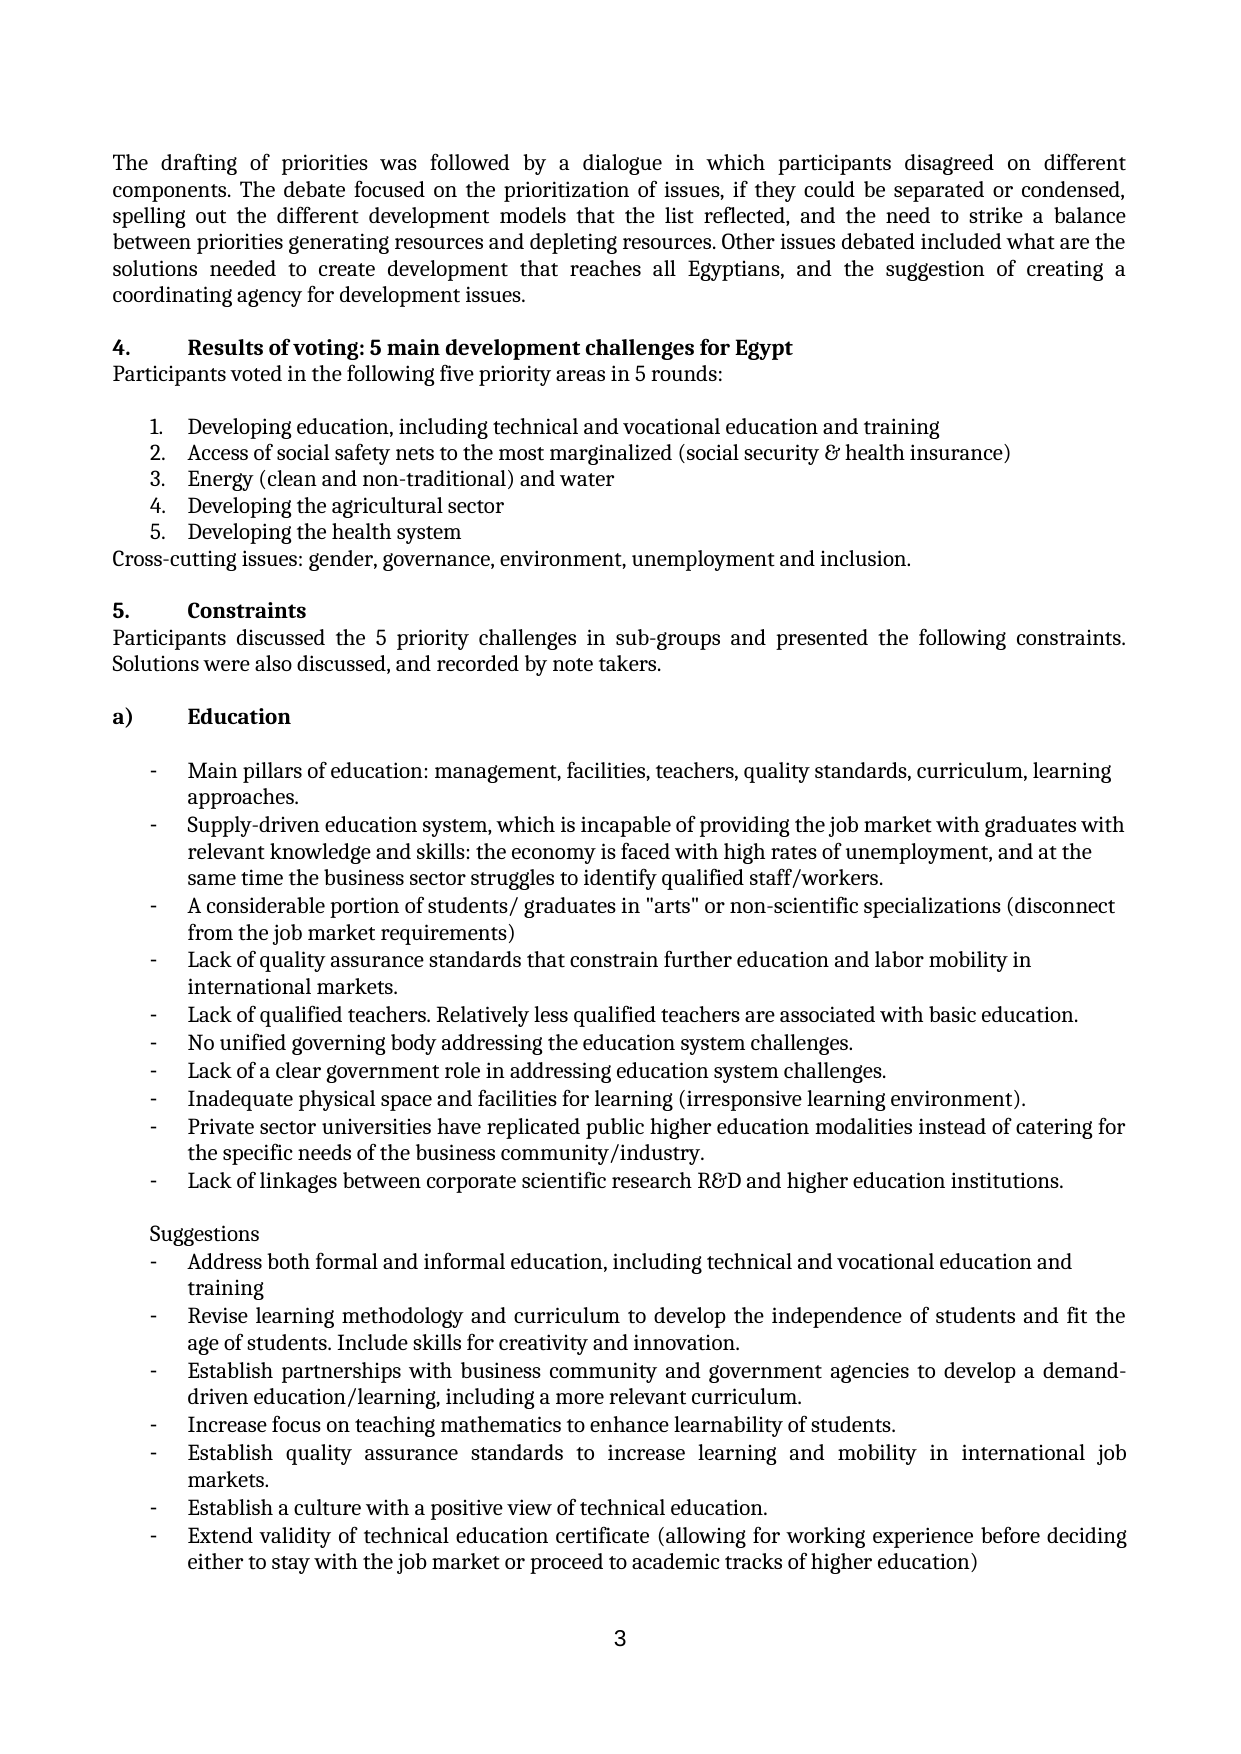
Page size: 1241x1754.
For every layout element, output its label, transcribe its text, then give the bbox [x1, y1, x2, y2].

list Lack of linkages between corporate scientific research R&D and higher education institutions. [150, 1166, 1128, 1194]
list Main pillars of education: management, facilities, teachers, quality standards, curriculum, learning approaches. [150, 756, 1128, 811]
list Increase focus on teaching mathematics to enhance learnability of students. [150, 1410, 1128, 1438]
list No unified governing body addressing the education system challenges. [150, 1028, 1128, 1056]
list Education [112, 703, 1128, 730]
text Participants voted in the following five priority areas in 5 rounds: [112, 361, 1128, 387]
list Constraints [112, 598, 1128, 624]
list Developing the health system [150, 519, 1128, 545]
list Establish a culture with a positive view of technical education. [150, 1493, 1128, 1521]
list Supply-driven education system, which is incapable of providing the job market with graduates with relevant knowledge and skills: the economy is faced with high rates of unemployment, and at the same time the business sector struggles to identify qualified staff/workers. [150, 811, 1128, 891]
list A considerable portion of students/ graduates in "arts" or non-scientific specializations (disconnect from the job market requirements) [150, 891, 1128, 946]
list Private sector universities have replicated public higher education modalities instead of catering for the specific needs of the business community/industry. [150, 1112, 1128, 1166]
list Lack of quality assurance standards that constrain further education and labor mobility in international markets. [150, 946, 1128, 1000]
list Energy (clean and non-traditional) and water [150, 466, 1128, 493]
text Participants discussed the 5 priority challenges in sub-groups and presented the following constraints. Solutions were also discussed, and recorded by note takers. [112, 624, 1128, 677]
list Revise learning methodology and curriculum to develop the independence of students and fit the age of students. Include skills for creativity and innovation. [150, 1302, 1128, 1356]
list Access of social safety nets to the most marginalized (social security & health insurance) [150, 440, 1128, 466]
list Extend validity of technical education certificate (allowing for working experience before deciding either to stay with the job market or proceed to academic tracks of higher education) [150, 1521, 1128, 1575]
list Establish partnerships with business community and government agencies to develop a demand-driven education/learning, including a more relevant curriculum. [150, 1356, 1128, 1410]
list Lack of a clear government role in addressing education system challenges. [150, 1056, 1128, 1084]
list Lack of qualified teachers. Relatively less qualified teachers are associated with basic education. [150, 1000, 1128, 1028]
text Suggestions [150, 1221, 1128, 1247]
text The drafting of priorities was followed by a dialogue in which participants disagreed on different components. The debate focused on the prioritization of issues, if they could be separated or condensed, spelling out the different development models that the list reflected, and the need to strike a balance between priorities generating resources and depleting resources. Other issues debated included what are the solutions needed to create development that reaches all Egyptians, and the suggestion of creating a coordinating agency for development issues. [112, 150, 1128, 308]
list Inadequate physical space and facilities for learning (irresponsive learning environment). [150, 1084, 1128, 1112]
list Establish quality assurance standards to increase learning and mobility in international job markets. [150, 1438, 1128, 1493]
list Developing education, including technical and vocational education and training [150, 413, 1128, 440]
list Results of voting: 5 main development challenges for Egypt [112, 334, 1128, 361]
list Developing the agricultural sector [150, 493, 1128, 519]
list Address both formal and informal education, including technical and vocational education and training [150, 1247, 1128, 1302]
text Cross-cutting issues: gender, governance, environment, unemployment and inclusion. [112, 545, 1128, 572]
